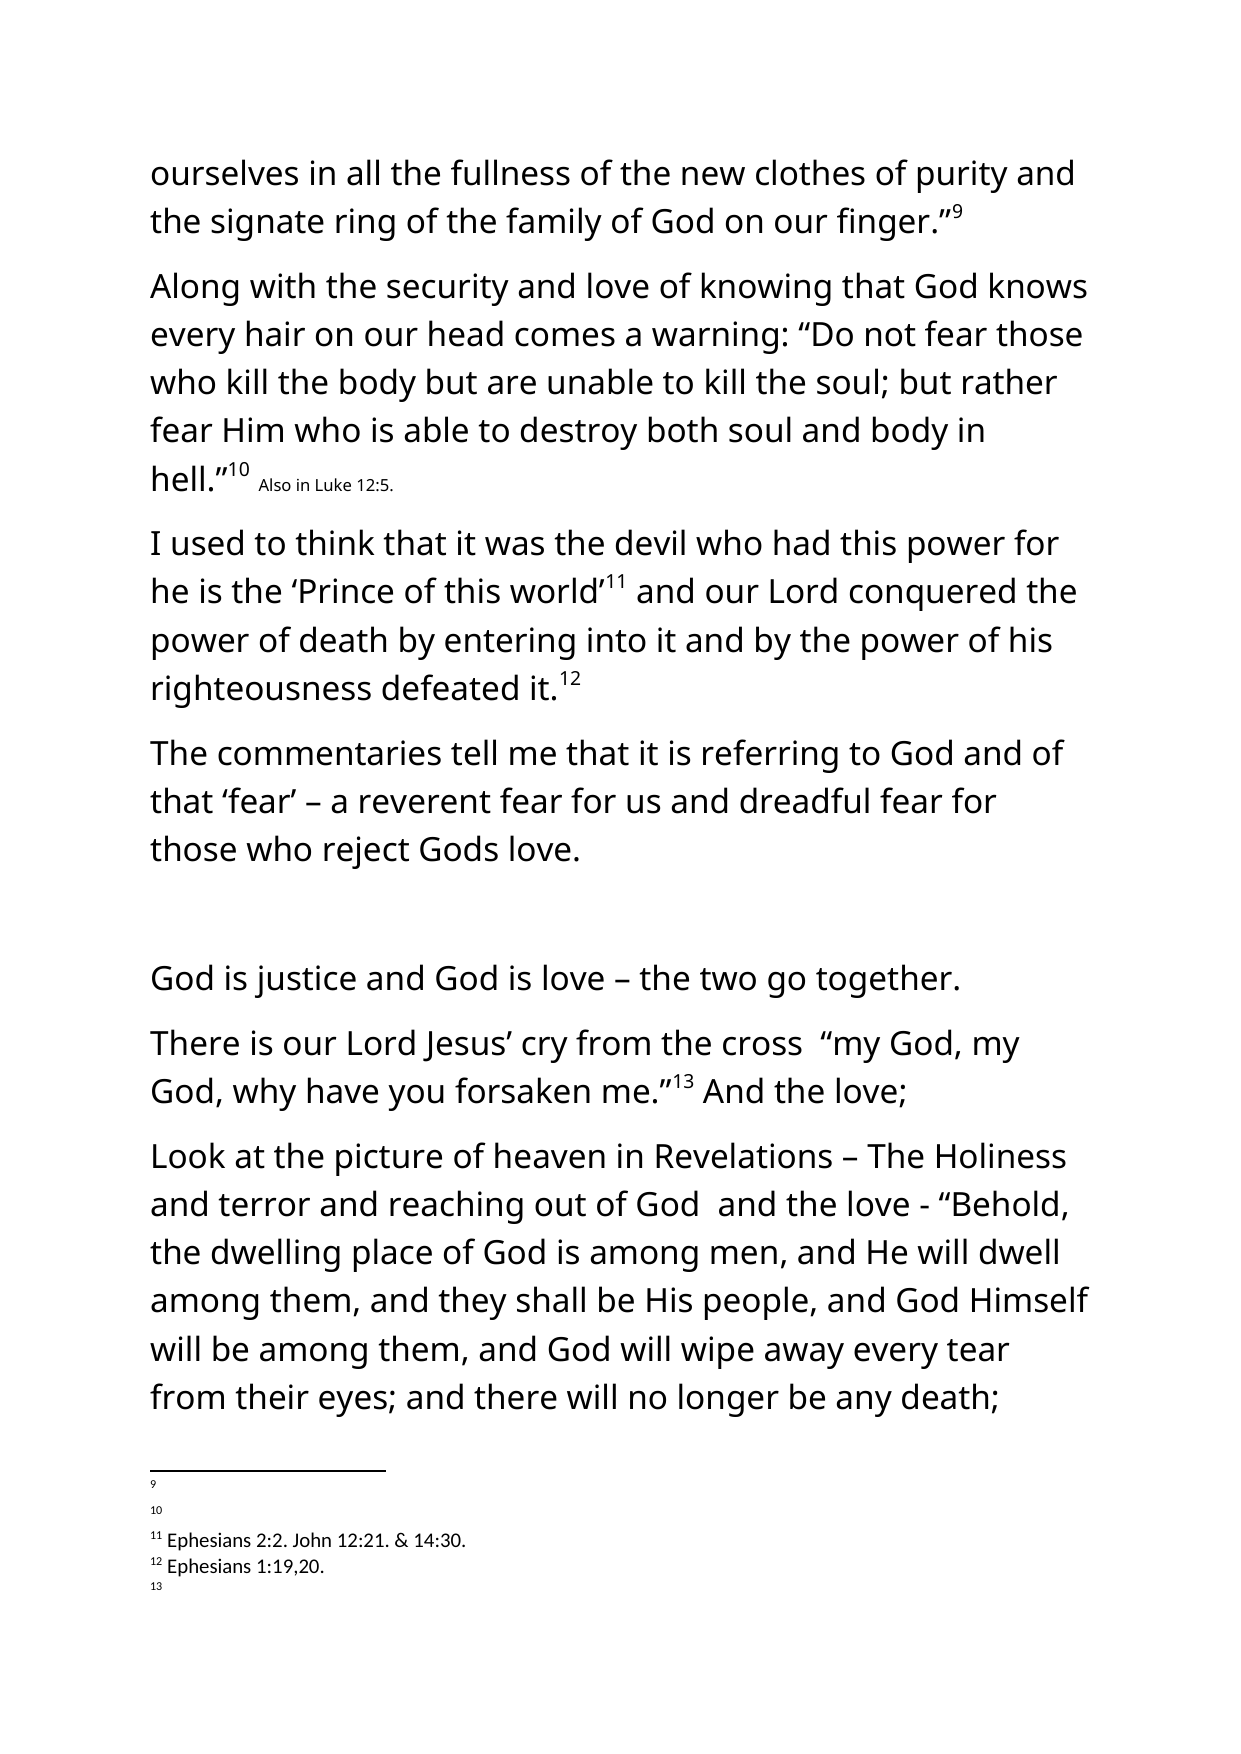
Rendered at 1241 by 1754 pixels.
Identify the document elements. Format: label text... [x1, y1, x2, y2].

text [150, 1133, 1090, 1419]
text God is justice and God is love – the two go together. [150, 955, 1090, 1001]
text Along with the security and love of knowing that God knows every hair on our head comes a warning: “Do not fear those who kill the body but are unable to kill the soul; but rather fear Him who is able to destroy both soul and body in hell.” Also in Luke 12:5. [150, 263, 1090, 501]
text There is our Lord Jesus’ cry from the cross “my God, my God, why have you forsaken me.” And the love; [150, 1020, 1090, 1113]
text I used to think that it was the devil who had this power for he is the ‘Prince of this world’ and our Lord conquered the power of death by entering into it and by the power of his righteousness defeated it. [150, 520, 1090, 710]
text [150, 150, 1090, 243]
text The commentaries tell me that it is referring to God and of that ‘fear’ – a reverent fear for us and dreadful fear for those who reject Gods love. [150, 729, 1090, 871]
